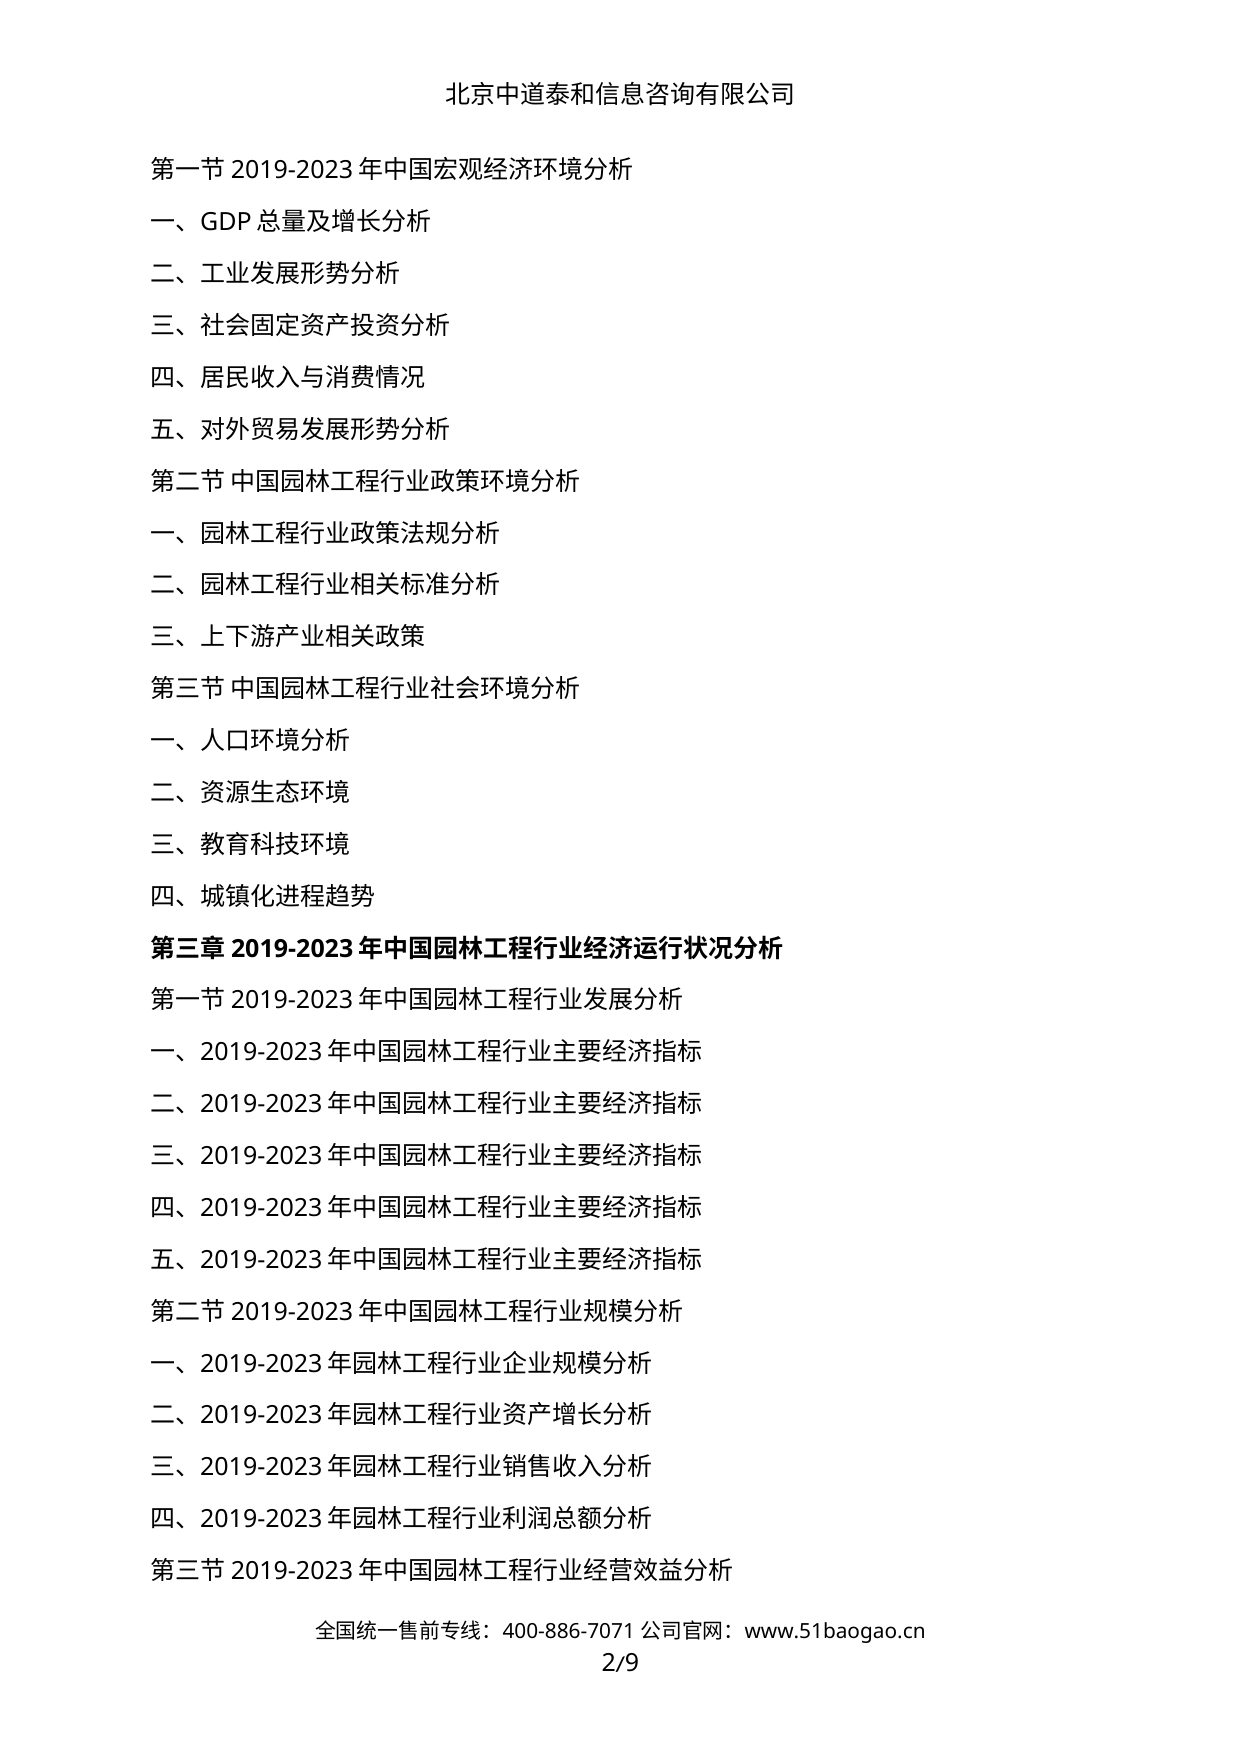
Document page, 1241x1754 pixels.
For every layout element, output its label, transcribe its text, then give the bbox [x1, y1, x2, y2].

text 一、2019-2023年中国园林工程行业主要经济指标 [150, 1032, 1090, 1068]
text 五、对外贸易发展形势分析 [150, 409, 1090, 446]
text 二、2019-2023年园林工程行业资产增长分析 [150, 1395, 1090, 1431]
text 四、2019-2023年园林工程行业利润总额分析 [150, 1499, 1090, 1535]
text 三、社会固定资产投资分析 [150, 306, 1090, 342]
text 四、居民收入与消费情况 [150, 357, 1090, 394]
text 第一节 2019-2023年中国园林工程行业发展分析 [150, 980, 1090, 1016]
text 三、2019-2023年园林工程行业销售收入分析 [150, 1447, 1090, 1483]
text 一、2019-2023年园林工程行业企业规模分析 [150, 1343, 1090, 1379]
text 四、2019-2023年中国园林工程行业主要经济指标 [150, 1187, 1090, 1224]
text 二、2019-2023年中国园林工程行业主要经济指标 [150, 1084, 1090, 1120]
text 二、工业发展形势分析 [150, 254, 1090, 290]
text 四、城镇化进程趋势 [150, 876, 1090, 912]
text 第一节 2019-2023年中国宏观经济环境分析 [150, 150, 1090, 186]
text 一、园林工程行业政策法规分析 [150, 513, 1090, 549]
text 第二节 中国园林工程行业政策环境分析 [150, 461, 1090, 497]
text 二、资源生态环境 [150, 772, 1090, 809]
text 一、人口环境分析 [150, 721, 1090, 757]
text 第三章 2019-2023年中国园林工程行业经济运行状况分析 [150, 928, 1090, 964]
text 五、2019-2023年中国园林工程行业主要经济指标 [150, 1239, 1090, 1276]
text 三、教育科技环境 [150, 824, 1090, 861]
text 第三节 中国园林工程行业社会环境分析 [150, 669, 1090, 705]
text 三、2019-2023年中国园林工程行业主要经济指标 [150, 1136, 1090, 1172]
text 二、园林工程行业相关标准分析 [150, 565, 1090, 601]
text 第二节 2019-2023年中国园林工程行业规模分析 [150, 1291, 1090, 1327]
text 三、上下游产业相关政策 [150, 617, 1090, 653]
text 一、GDP总量及增长分析 [150, 202, 1090, 238]
text 第三节 2019-2023年中国园林工程行业经营效益分析 [150, 1551, 1090, 1587]
